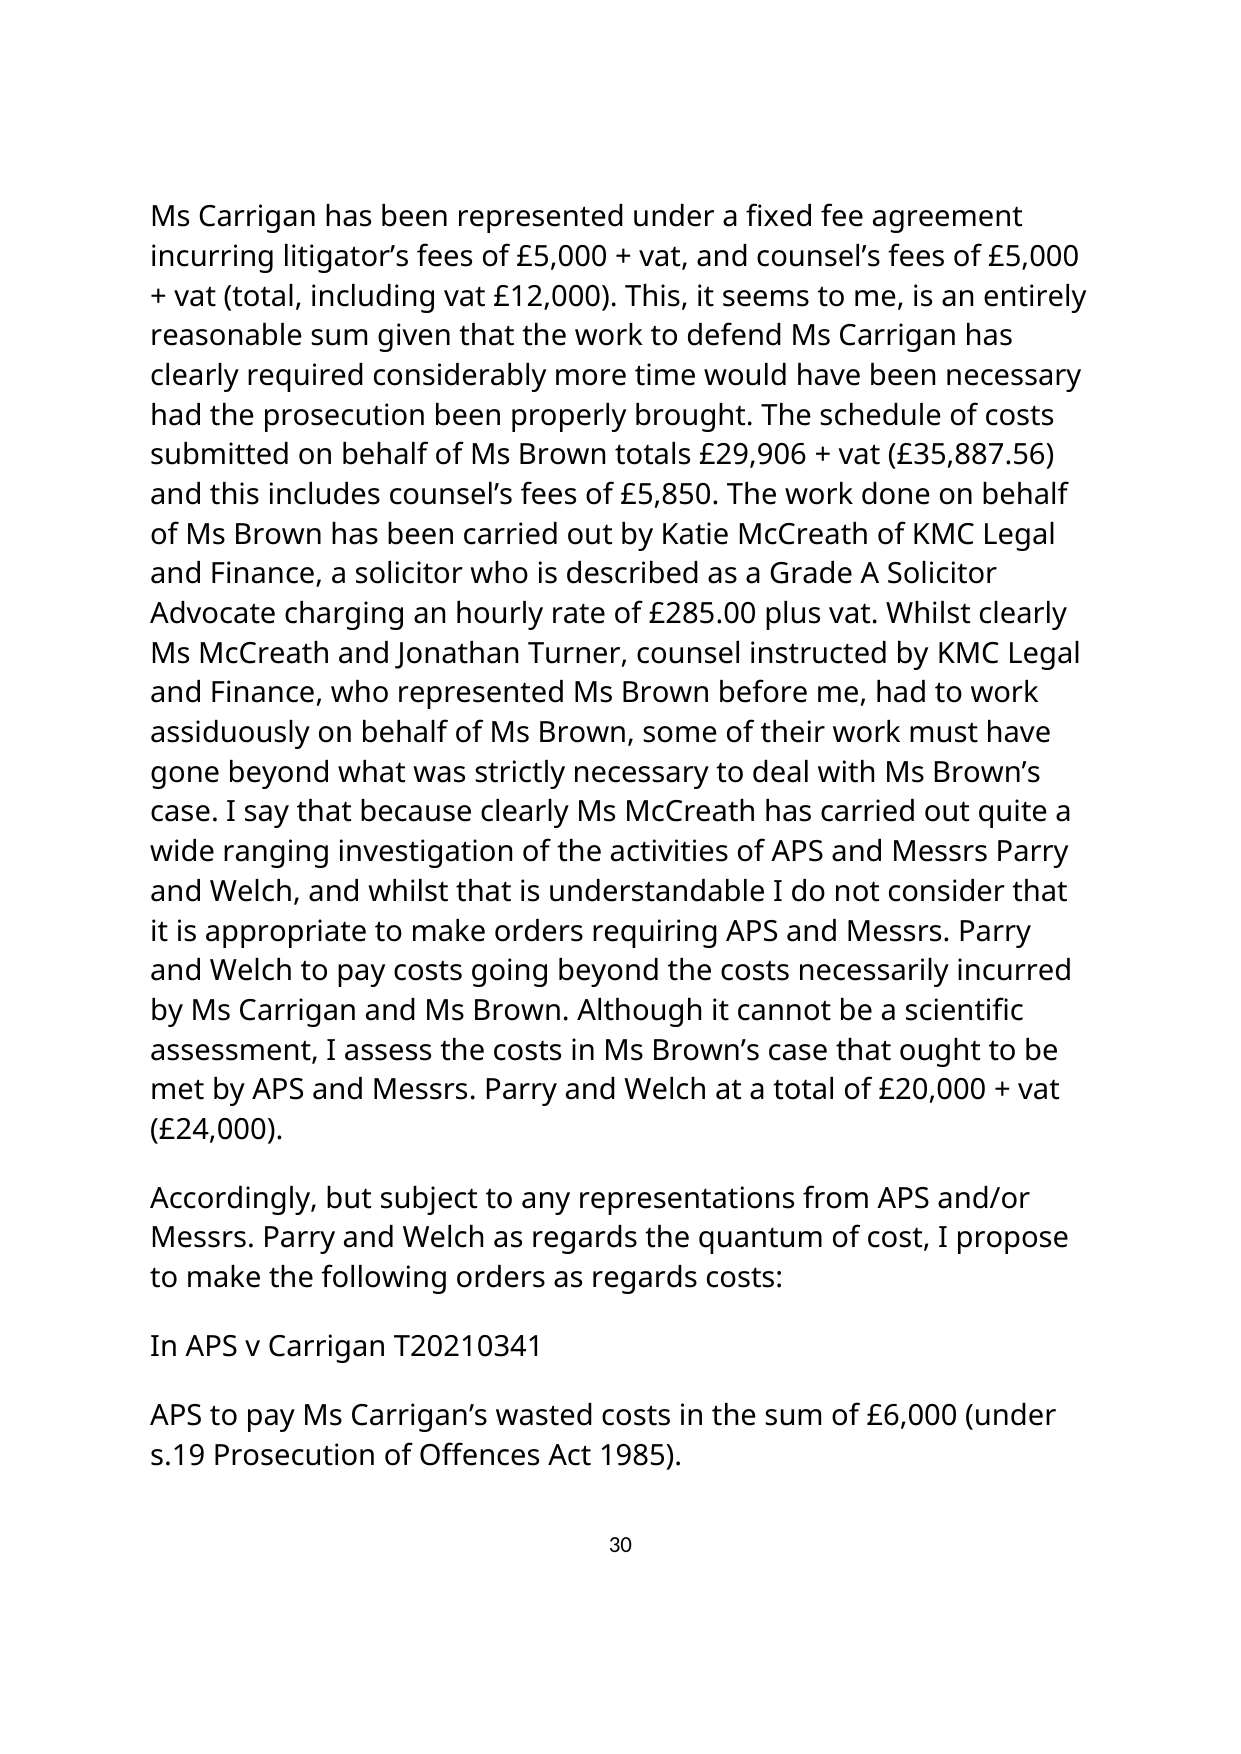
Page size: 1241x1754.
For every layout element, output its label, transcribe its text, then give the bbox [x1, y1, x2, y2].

text APS to pay Ms Carrigan’s wasted costs in the sum of £6,000 (under s.19 Prosecution of Offences Act 1985). [150, 1394, 1090, 1473]
text Ms Carrigan has been represented under a fixed fee agreement incurring litigator’s fees of £5,000 + vat, and counsel’s fees of £5,000 + vat (total, including vat £12,000). This, it seems to me, is an entirely reasonable sum given that the work to defend Ms Carrigan has clearly required considerably more time would have been necessary had the prosecution been properly brought. The schedule of costs submitted on behalf of Ms Brown totals £29,906 + vat (£35,887.56) and this includes counsel’s fees of £5,850. The work done on behalf of Ms Brown has been carried out by Katie McCreath of KMC Legal and Finance, a solicitor who is described as a Grade A Solicitor Advocate charging an hourly rate of £285.00 plus vat. Whilst clearly Ms McCreath and Jonathan Turner, counsel instructed by KMC Legal and Finance, who represented Ms Brown before me, had to work assiduously on behalf of Ms Brown, some of their work must have gone beyond what was strictly necessary to deal with Ms Brown’s case. I say that because clearly Ms McCreath has carried out quite a wide ranging investigation of the activities of APS and Messrs Parry and Welch, and whilst that is understandable I do not consider that it is appropriate to make orders requiring APS and Messrs. Parry and Welch to pay costs going beyond the costs necessarily incurred by Ms Carrigan and Ms Brown. Although it cannot be a scientific assessment, I assess the costs in Ms Brown’s case that ought to be met by APS and Messrs. Parry and Welch at a total of £20,000 + vat (£24,000). [150, 195, 1090, 1148]
text In APS v Carrigan T20210341 [150, 1325, 1090, 1365]
text Accordingly, but subject to any representations from APS and/or Messrs. Parry and Welch as regards the quantum of cost, I propose to make the following orders as regards costs: [150, 1177, 1090, 1296]
